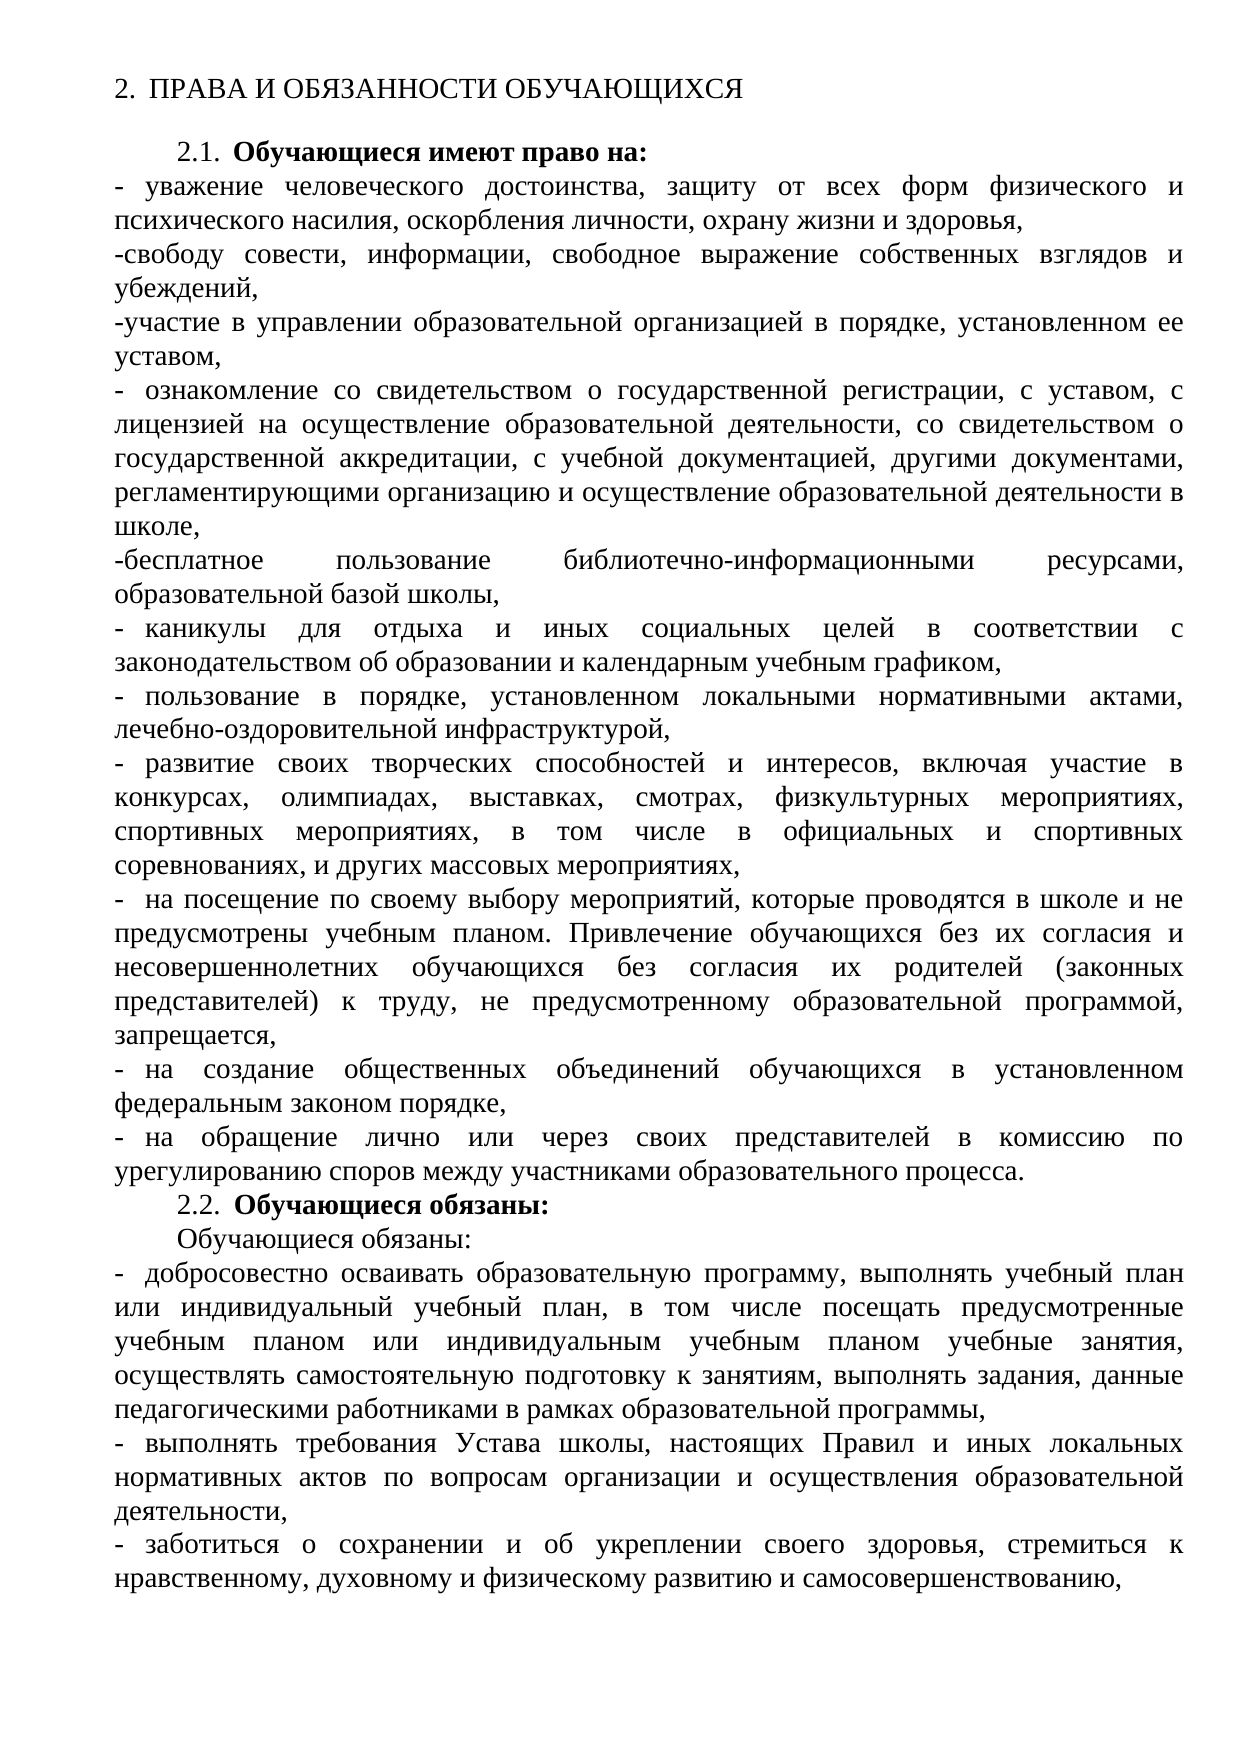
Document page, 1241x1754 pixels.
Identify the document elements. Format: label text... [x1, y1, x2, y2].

list Обучающиеся обязаны: [177, 1187, 1184, 1221]
list на создание общественных объединений обучающихся в установленном федеральным законом порядке, [114, 1051, 1184, 1119]
list на посещение по своему выбору мероприятий, которые проводятся в школе и не предусмотрены учебным планом. Привлечение обучающихся без их согласия и несовершеннолетних обучающихся без согласия их родителей (законных представителей) к труду, не предусмотренному образовательной программой, запрещается, [114, 882, 1184, 1051]
list пользование в порядке, установленном локальными нормативными актами, лечебно-оздоровительной инфраструктурой, [114, 678, 1184, 746]
list каникулы для отдыха и иных социальных целей в соответствии с законодательством об образовании и календарным учебным графиком, [114, 610, 1184, 678]
list развитие своих творческих способностей и интересов, включая участие в конкурсах, олимпиадах, выставках, смотрах, физкультурных мероприятиях, спортивных мероприятиях, в том числе в официальных и спортивных соревнованиях, и других массовых мероприятиях, [114, 746, 1184, 882]
list уважение человеческого достоинства, защиту от всех форм физического и психического насилия, оскорбления личности, охрану жизни и здоровья, [114, 168, 1184, 236]
text -участие в управлении образовательной организацией в порядке, установленном ее уставом, [114, 304, 1184, 372]
list выполнять требования Устава школы, настоящих Правил и иных локальных нормативных актов по вопросам организации и осуществления образовательной деятельности, [114, 1425, 1184, 1527]
text Обучающиеся обязаны: [177, 1221, 1184, 1255]
list на обращение лично или через своих представителей в комиссию по урегулированию споров между участниками образовательного процесса. [114, 1119, 1184, 1187]
text -бесплатное пользование библиотечно-информационными ресурсами, образовательной базой школы, [114, 542, 1184, 610]
list ПРАВА И ОБЯЗАННОСТИ ОБУЧАЮЩИХСЯ [114, 75, 1184, 104]
text -свободу совести, информации, свободное выражение собственных взглядов и убеждений, [114, 236, 1184, 304]
list добросовестно осваивать образовательную программу, выполнять учебный план или индивидуальный учебный план, в том числе посещать предусмотренные учебным планом или индивидуальным учебным планом учебные занятия, осуществлять самостоятельную подготовку к занятиям, выполнять задания, данные педагогическими работниками в рамках образовательной программы, [114, 1255, 1184, 1425]
list Обучающиеся имеют право на: [177, 134, 1184, 168]
list ознакомление со свидетельством о государственной регистрации, с уставом, с лицензией на осуществление образовательной деятельности, со свидетельством о государственной аккредитации, с учебной документацией, другими документами, регламентирующими организацию и осуществление образовательной деятельности в школе, [114, 372, 1184, 542]
list заботиться о сохранении и об укреплении своего здоровья, стремиться к нравственному, духовному и физическому развитию и самосовершенствованию, [114, 1527, 1184, 1595]
